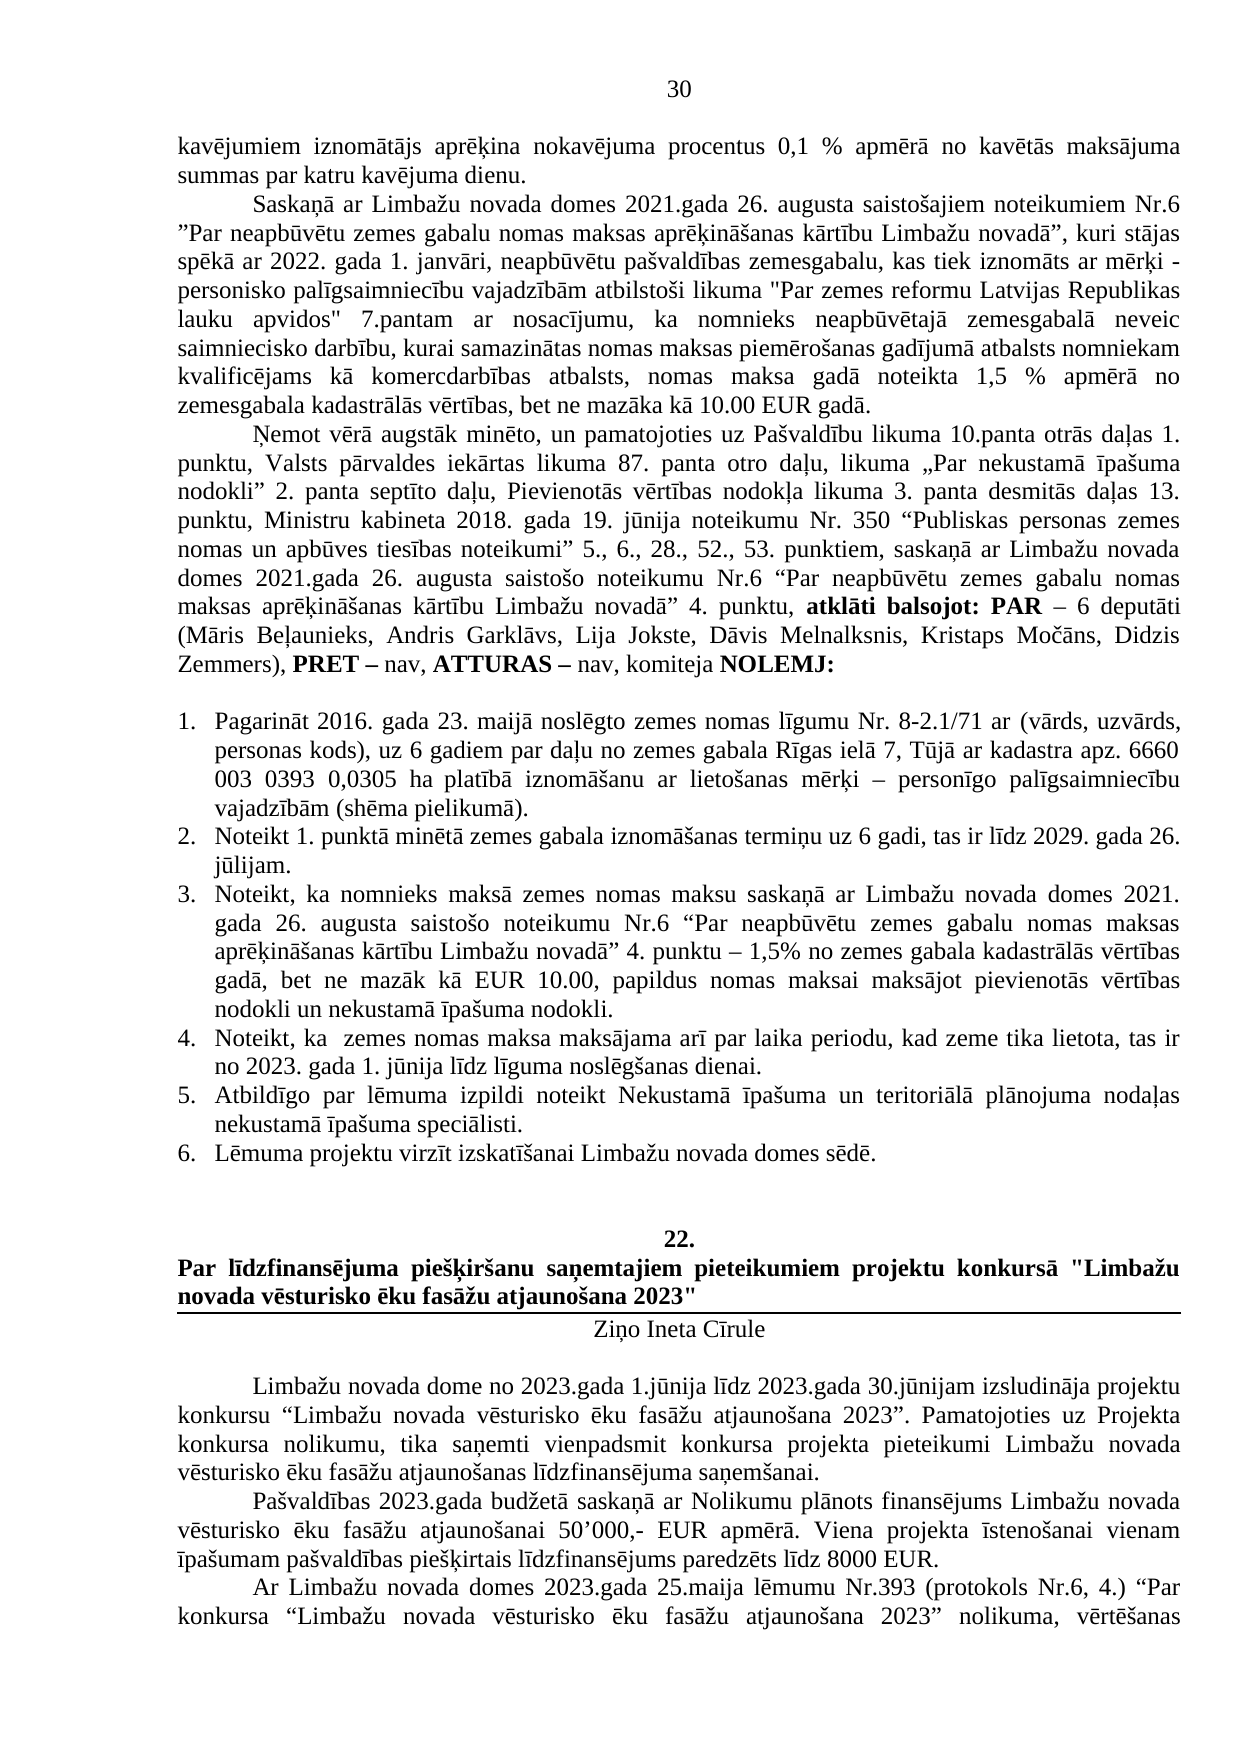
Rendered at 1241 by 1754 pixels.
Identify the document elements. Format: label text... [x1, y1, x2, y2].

list Lēmuma projektu virzīt izskatīšanai Limbažu novada domes sēdē. [177, 1138, 1181, 1166]
list Pagarināt 2016. gada 23. maijā noslēgto zemes nomas līgumu Nr. 8-2.1/71 ar (vārds, uzvārds, personas kods), uz 6 gadiem par daļu no zemes gabala Rīgas ielā 7, Tūjā ar kadastra apz. 6660 003 0393 0,0305 ha platībā iznomāšanu ar lietošanas mērķi – personīgo palīgsaimniecību vajadzībām (shēma pielikumā). [177, 706, 1181, 821]
list Noteikt, ka zemes nomas maksa maksājama arī par laika periodu, kad zeme tika lietota, tas ir no 2023. gada 1. jūnija līdz līguma noslēgšanas dienai. [177, 1023, 1181, 1080]
text 22. [177, 1224, 1181, 1253]
text Ziņo Ineta Cīrule [177, 1314, 1181, 1342]
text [177, 1572, 1181, 1630]
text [177, 131, 1181, 189]
list Noteikt, ka nomnieks maksā zemes nomas maksu saskaņā ar Limbažu novada domes 2021. gada 26. augusta saistošo noteikumu Nr.6 “Par neapbūvētu zemes gabalu nomas maksas aprēķināšanas kārtību Limbažu novadā” 4. punktu – 1,5% no zemes gabala kadastrālās vērtības gadā, bet ne mazāk kā EUR 10.00, papildus nomas maksai maksājot pievienotās vērtības nodokli un nekustamā īpašuma nodokli. [177, 879, 1181, 1023]
text Pašvaldības 2023.gada budžetā saskaņā ar Nolikumu plānots finansējums Limbažu novada vēsturisko ēku fasāžu atjaunošanai 50’000,- EUR apmērā. Viena projekta īstenošanai vienam īpašumam pašvaldības piešķirtais līdzfinansējums paredzēts līdz 8000 EUR. [177, 1486, 1181, 1572]
list Atbildīgo par lēmuma izpildi noteikt Nekustamā īpašuma un teritoriālā plānojuma nodaļas nekustamā īpašuma speciālisti. [177, 1080, 1181, 1138]
text Saskaņā ar Limbažu novada domes 2021.gada 26. augusta saistošajiem noteikumiem Nr.6 ”Par neapbūvētu zemes gabalu nomas maksas aprēķināšanas kārtību Limbažu novadā”, kuri stājas spēkā ar 2022. gada 1. janvāri, neapbūvētu pašvaldības zemesgabalu, kas tiek iznomāts ar mērķi - personisko palīgsaimniecību vajadzībām atbilstoši likuma "Par zemes reformu Latvijas Republikas lauku apvidos" 7.pantam ar nosacījumu, ka nomnieks neapbūvētajā zemesgabalā neveic saimniecisko darbību, kurai samazinātas nomas maksas piemērošanas gadījumā atbalsts nomniekam kvalificējams kā komercdarbības atbalsts, nomas maksa gadā noteikta 1,5 % apmērā no zemesgabala kadastrālās vērtības, bet ne mazāka kā 10.00 EUR gadā. [177, 189, 1181, 419]
text Ņemot vērā augstāk minēto, un pamatojoties uz Pašvaldību likuma 10.panta otrās daļas 1. punktu, Valsts pārvaldes iekārtas likuma 87. panta otro daļu, likuma „Par nekustamā īpašuma nodokli” 2. panta septīto daļu, Pievienotās vērtības nodokļa likuma 3. panta desmitās daļas 13. punktu, Ministru kabineta 2018. gada 19. jūnija noteikumu Nr. 350 “Publiskas personas zemes nomas un apbūves tiesības noteikumi” 5., 6., 28., 52., 53. punktiem, saskaņā ar Limbažu novada domes 2021.gada 26. augusta saistošo noteikumu Nr.6 “Par neapbūvētu zemes gabalu nomas maksas aprēķināšanas kārtību Limbažu novadā” 4. punktu, atklāti balsojot: PAR – 6 deputāti (Māris Beļaunieks, Andris Garklāvs, Lija Jokste, Dāvis Melnalksnis, Kristaps Močāns, Didzis Zemmers), PRET – nav, ATTURAS – nav, komiteja NOLEMJ: [177, 419, 1181, 678]
text Par līdzfinansējuma piešķiršanu saņemtajiem pieteikumiem projektu konkursā "Limbažu novada vēsturisko ēku fasāžu atjaunošana 2023" [177, 1253, 1181, 1312]
text Limbažu novada dome no 2023.gada 1.jūnija līdz 2023.gada 30.jūnijam izsludināja projektu konkursu “Limbažu novada vēsturisko ēku fasāžu atjaunošana 2023”. Pamatojoties uz Projekta konkursa nolikumu, tika saņemti vienpadsmit konkursa projekta pieteikumi Limbažu novada vēsturisko ēku fasāžu atjaunošanas līdzfinansējuma saņemšanai. [177, 1371, 1181, 1486]
list Noteikt 1. punktā minētā zemes gabala iznomāšanas termiņu uz 6 gadi, tas ir līdz 2029. gada 26. jūlijam. [177, 821, 1181, 879]
